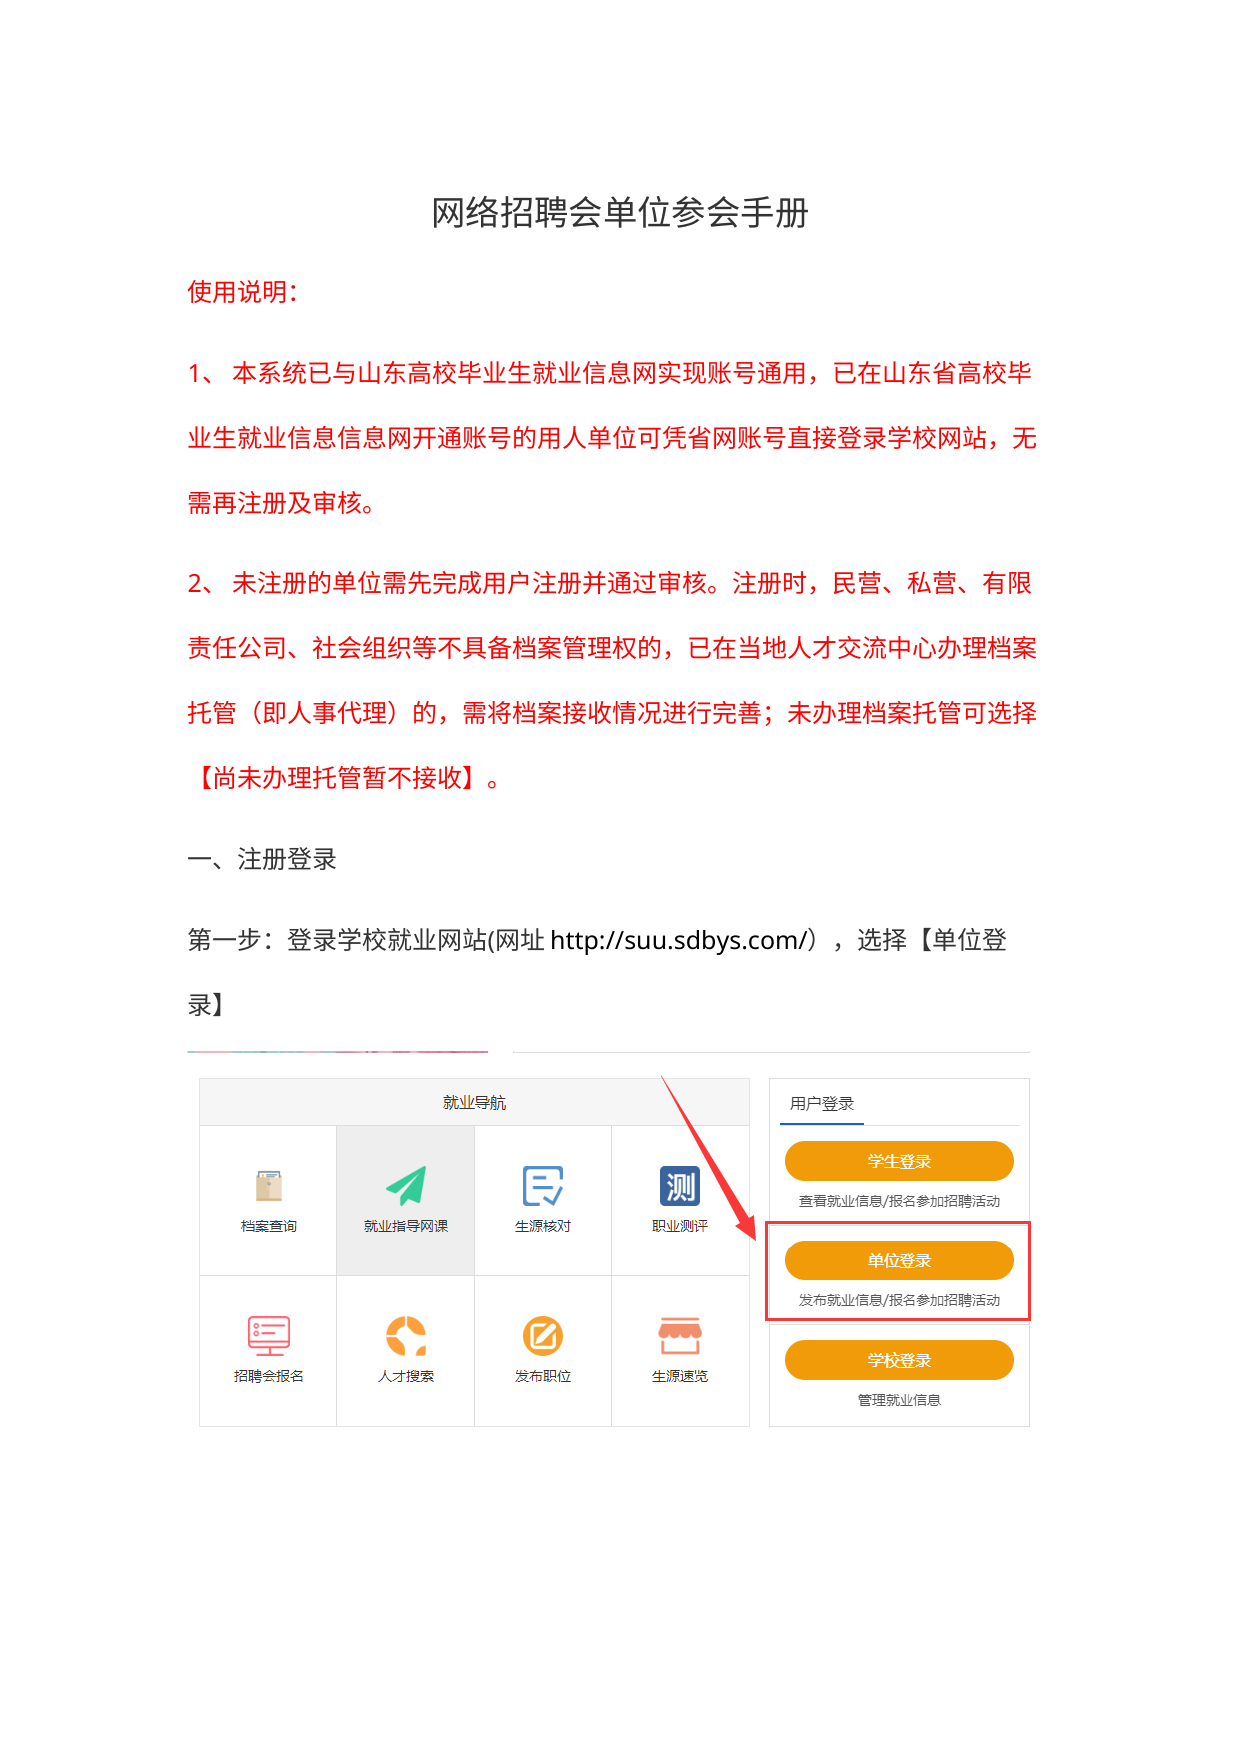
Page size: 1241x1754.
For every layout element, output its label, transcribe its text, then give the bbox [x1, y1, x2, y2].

text 2、 未注册的单位需先完成用户注册并通过审核。注册时，民营、私营、有限责任公司、社会组织等不具备档案管理权的，已在当地人才交流中心办理档案托管（即人事代理）的，需将档案接收情况进行完善；未办理档案托管可选择【尚未办理托管暂不接收】。 [187, 549, 1053, 809]
text 网络招聘会单位参会手册 [187, 178, 1053, 243]
text 一、注册登录 [187, 825, 1053, 890]
picture [187, 1051, 1053, 1445]
text 使用说明： [187, 258, 1053, 323]
text 第一步：登录学校就业网站(网址http://suu.sdbys.com/），选择【单位登录】 [187, 906, 1053, 1036]
text 1、 本系统已与山东高校毕业生就业信息网实现账号通用，已在山东省高校毕业生就业信息信息网开通账号的用人单位可凭省网账号直接登录学校网站，无需再注册及审核。 [187, 339, 1053, 534]
